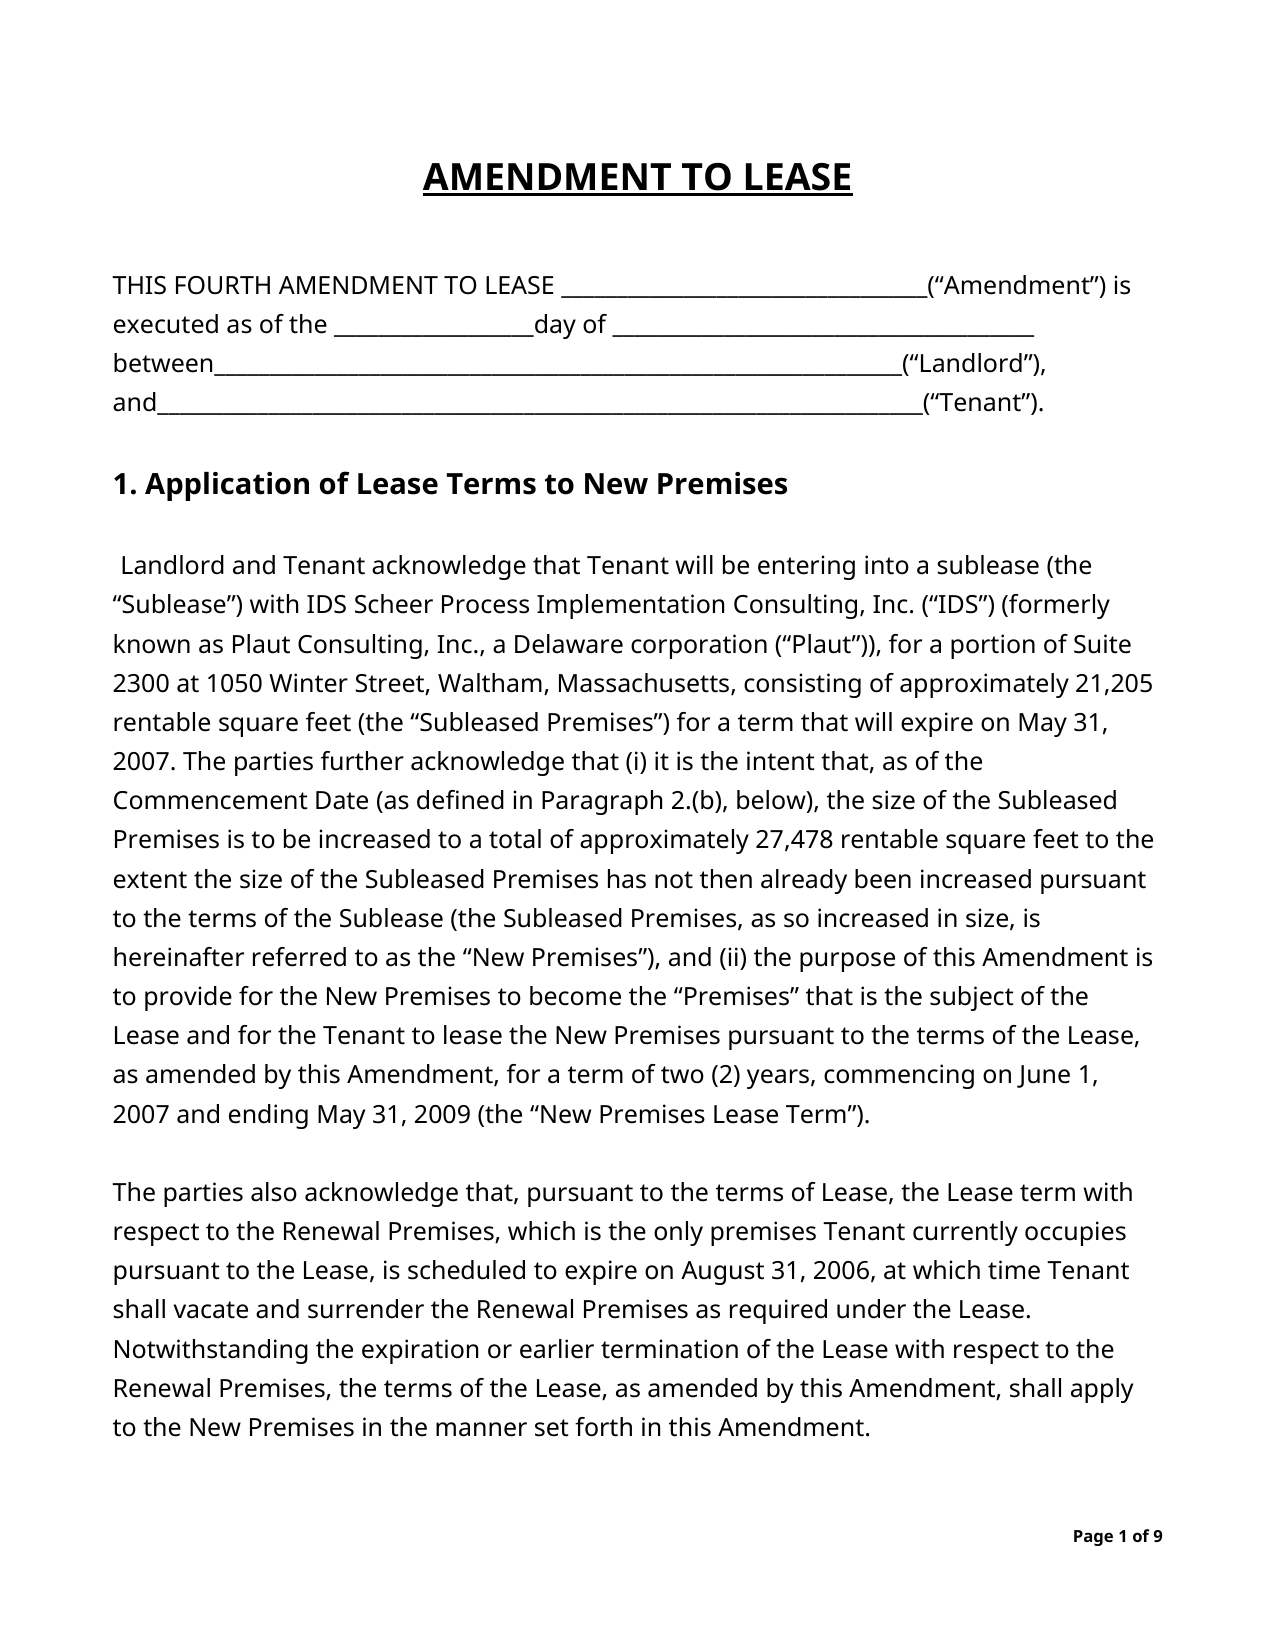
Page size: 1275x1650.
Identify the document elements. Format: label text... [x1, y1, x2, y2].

text Landlord and Tenant acknowledge that Tenant will be entering into a sublease (the “Sublease”) with IDS Scheer Process Implementation Consulting, Inc. (“IDS”) (formerly known as Plaut Consulting, Inc., a Delaware corporation (“Plaut”)), for a portion of Suite 2300 at 1050 Winter Street, Waltham, Massachusetts, consisting of approximately 21,205 rentable square feet (the “Subleased Premises”) for a term that will expire on May 31, 2007. The parties further acknowledge that (i) it is the intent that, as of the Commencement Date (as defined in Paragraph 2.(b), below), the size of the Subleased Premises is to be increased to a total of approximately 27,478 rentable square feet to the extent the size of the Subleased Premises has not then already been increased pursuant to the terms of the Sublease (the Subleased Premises, as so increased in size, is hereinafter referred to as the “New Premises”), and (ii) the purpose of this Amendment is to provide for the New Premises to become the “Premises” that is the subject of the Lease and for the Tenant to lease the New Premises pursuant to the terms of the Lease, as amended by this Amendment, for a term of two (2) years, commencing on June 1, 2007 and ending May 31, 2009 (the “New Premises Lease Term”). [112, 548, 1162, 1130]
text THIS FOURTH AMENDMENT TO LEASE _________________________________(“Amendment”) is executed as of the __________________day of ______________________________________ between______________________________________________________________(“Landlord”), and_____________________________________________________________________(“Tenant”). [112, 267, 1162, 419]
text 1. Application of Lease Terms to New Premises [112, 463, 1162, 503]
text The parties also acknowledge that, pursuant to the terms of Lease, the Lease term with respect to the Renewal Premises, which is the only premises Tenant currently occupies pursuant to the Lease, is scheduled to expire on August 31, 2006, at which time Tenant shall vacate and surrender the Renewal Premises as required under the Lease. Notwithstanding the expiration or earlier termination of the Lease with respect to the Renewal Premises, the terms of the Lease, as amended by this Amendment, shall apply to the New Premises in the manner set forth in this Amendment. [112, 1174, 1162, 1444]
text AMENDMENT TO LEASE [112, 150, 1162, 201]
